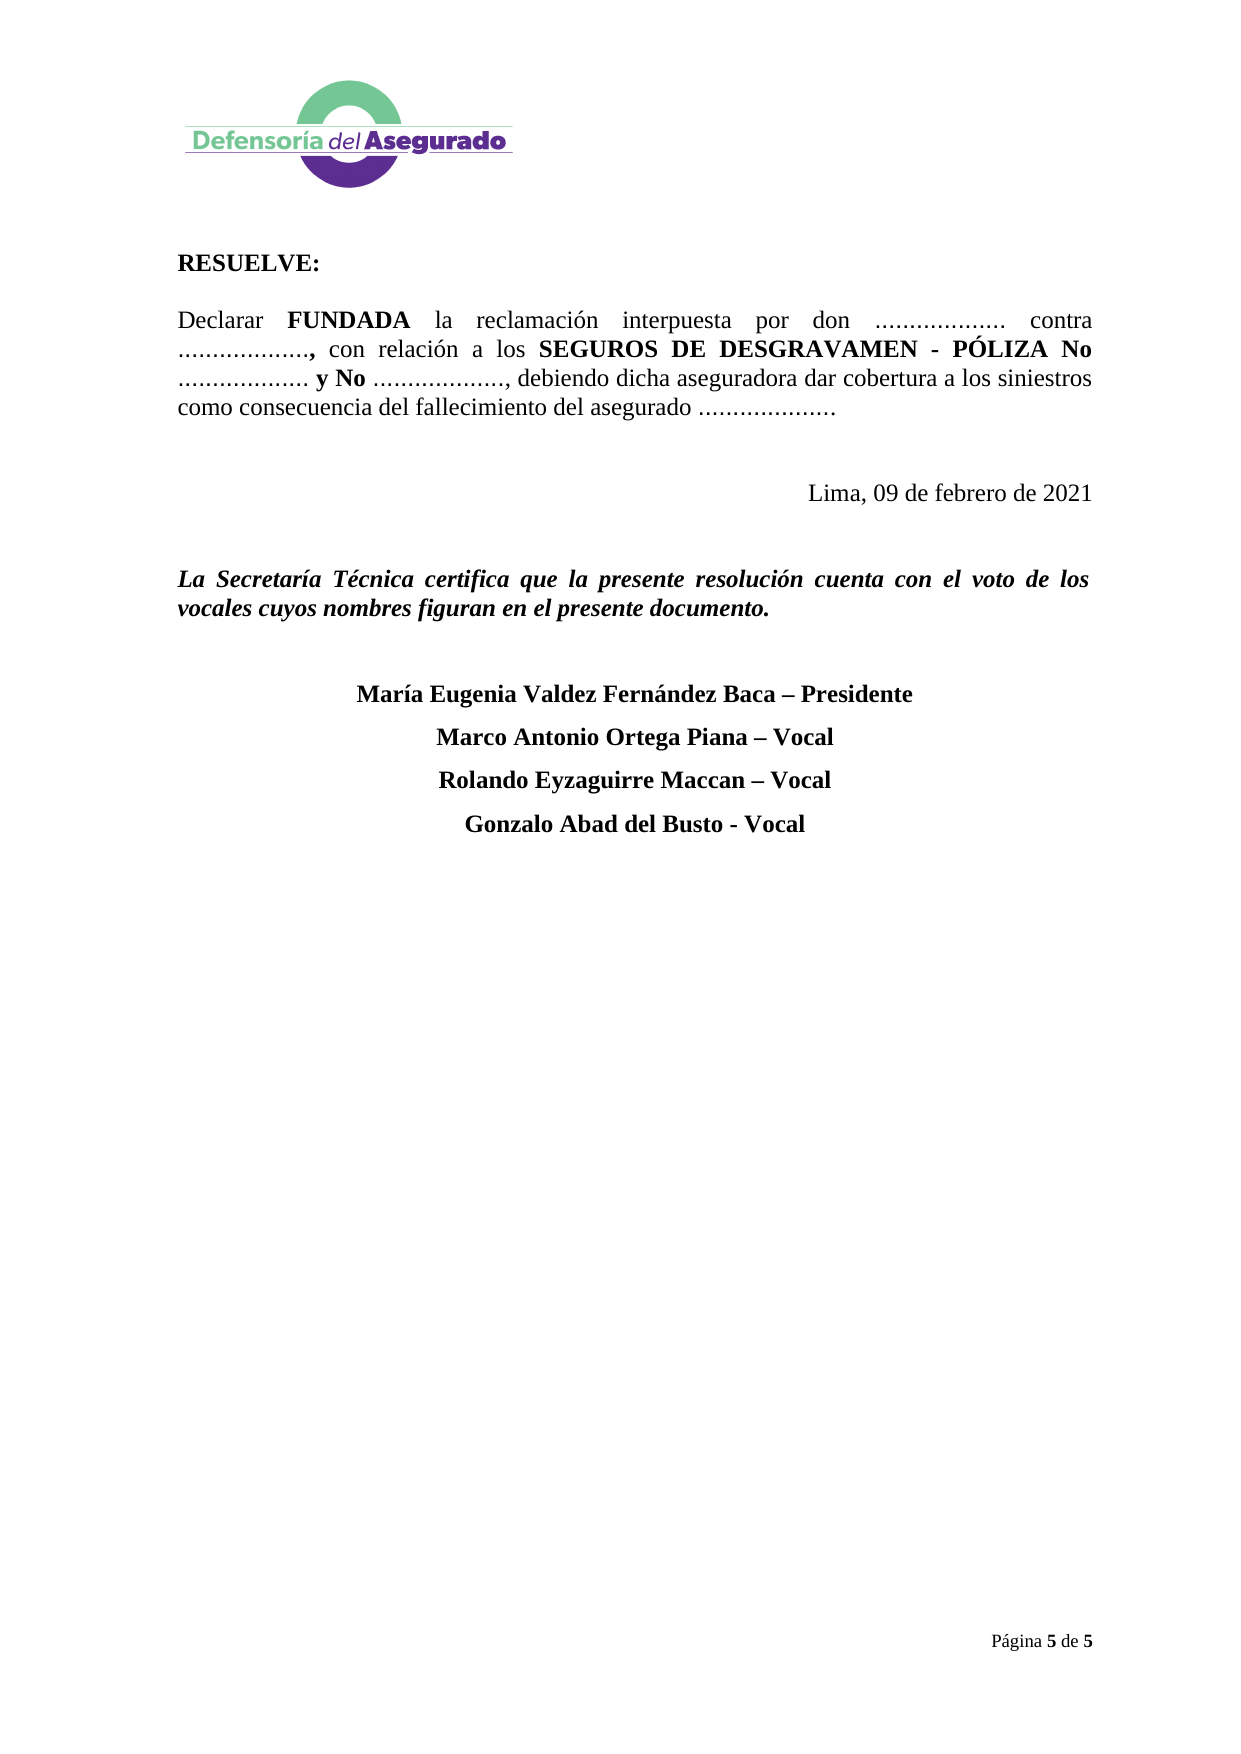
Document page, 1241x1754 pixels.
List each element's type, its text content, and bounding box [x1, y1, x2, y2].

picture [177, 73, 521, 191]
text Marco Antonio Ortega Piana – Vocal [177, 722, 1092, 751]
text Lima, 09 de febrero de 2021 [177, 478, 1092, 507]
text Declarar FUNDADA la reclamación interpuesta por don ................... contra ..................., con relación a los SEGUROS DE DESGRAVAMEN - PÓLIZA No ................... y No ..................., debiendo dicha aseguradora dar cobertura a los siniestros como consecuencia del fallecimiento del asegurado .................... [177, 305, 1092, 421]
text María Eugenia Valdez Fernández Baca – Presidente [177, 679, 1092, 708]
text Gonzalo Abad del Busto - Vocal [177, 809, 1092, 837]
text Rolando Eyzaguirre Maccan – Vocal [177, 766, 1092, 794]
text La Secretaría Técnica certifica que la presente resolución cuenta con el voto de los vocales cuyos nombres figuran en el presente documento. [177, 564, 1092, 622]
text RESUELVE: [177, 248, 1092, 276]
